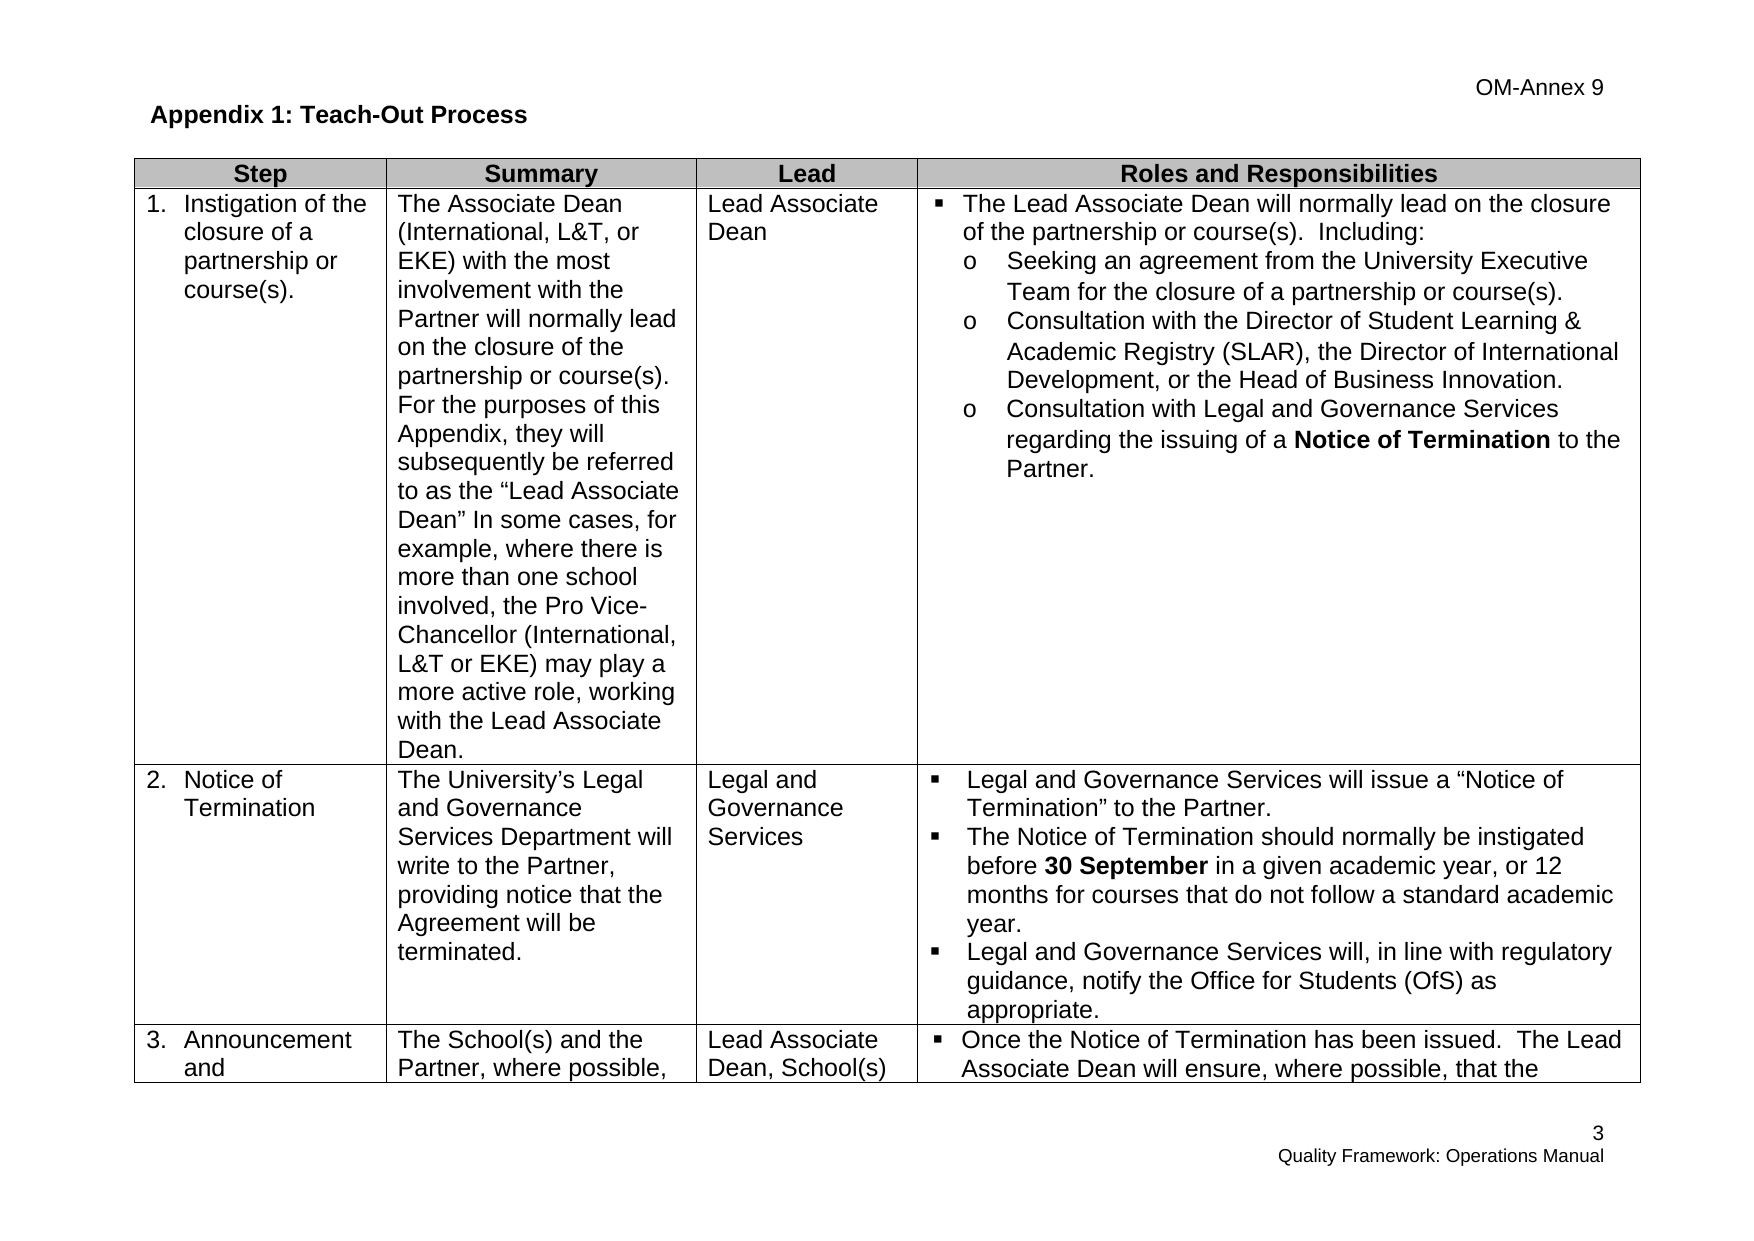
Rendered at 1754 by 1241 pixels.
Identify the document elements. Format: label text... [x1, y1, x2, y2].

table_cell Legal and Governance Services will issue a “Notice of Termination” to the Partner. The Notice of Termination should normally be instigated before 30 September in a given academic year, or 12 months for courses that do not follow a standard academic year. Legal and Governance Services will, in line with regulatory guidance, notify the Office for Students (OfS) as appropriate. [918, 765, 1640, 1024]
table_cell Announcement and Communication [135, 1025, 386, 1082]
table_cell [918, 1025, 1640, 1082]
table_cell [387, 1025, 696, 1082]
table_header Summary [387, 159, 696, 187]
text Appendix 1: Teach-Out Process [150, 100, 1604, 129]
table_cell Instigation of the closure of a partnership or course(s). [135, 189, 386, 763]
table_cell Lead Associate Dean [697, 189, 917, 763]
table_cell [697, 1025, 917, 1082]
table_cell The Lead Associate Dean will normally lead on the closure of the partnership or course(s). Including: Seeking an agreement from the University Executive Team for the closure of a partnership or course(s). Consultation with the Director of Student Learning & Academic Registry (SLAR), the Director of International Development, or the Head of Business Innovation. Consultation with Legal and Governance Services regarding the issuing of a Notice of Termination to the Partner. [918, 189, 1640, 763]
table_cell The University’s Legal and Governance Services Department will write to the Partner, providing notice that the Agreement will be terminated. [387, 765, 696, 1024]
table_header Roles and Responsibilities [918, 159, 1640, 187]
table_header Step [135, 159, 386, 187]
table_cell Notice of Termination [135, 765, 386, 1024]
table_cell The Associate Dean (International, L&T, or EKE) with the most involvement with the Partner will normally lead on the closure of the partnership or course(s). For the purposes of this Appendix, they will subsequently be referred to as the “Lead Associate Dean” In some cases, for example, where there is more than one school involved, the Pro Vice-Chancellor (International, L&T or EKE) may play a more active role, working with the Lead Associate Dean. [387, 189, 696, 763]
table_header Lead [697, 159, 917, 187]
table_cell Legal and Governance Services [697, 765, 917, 1024]
